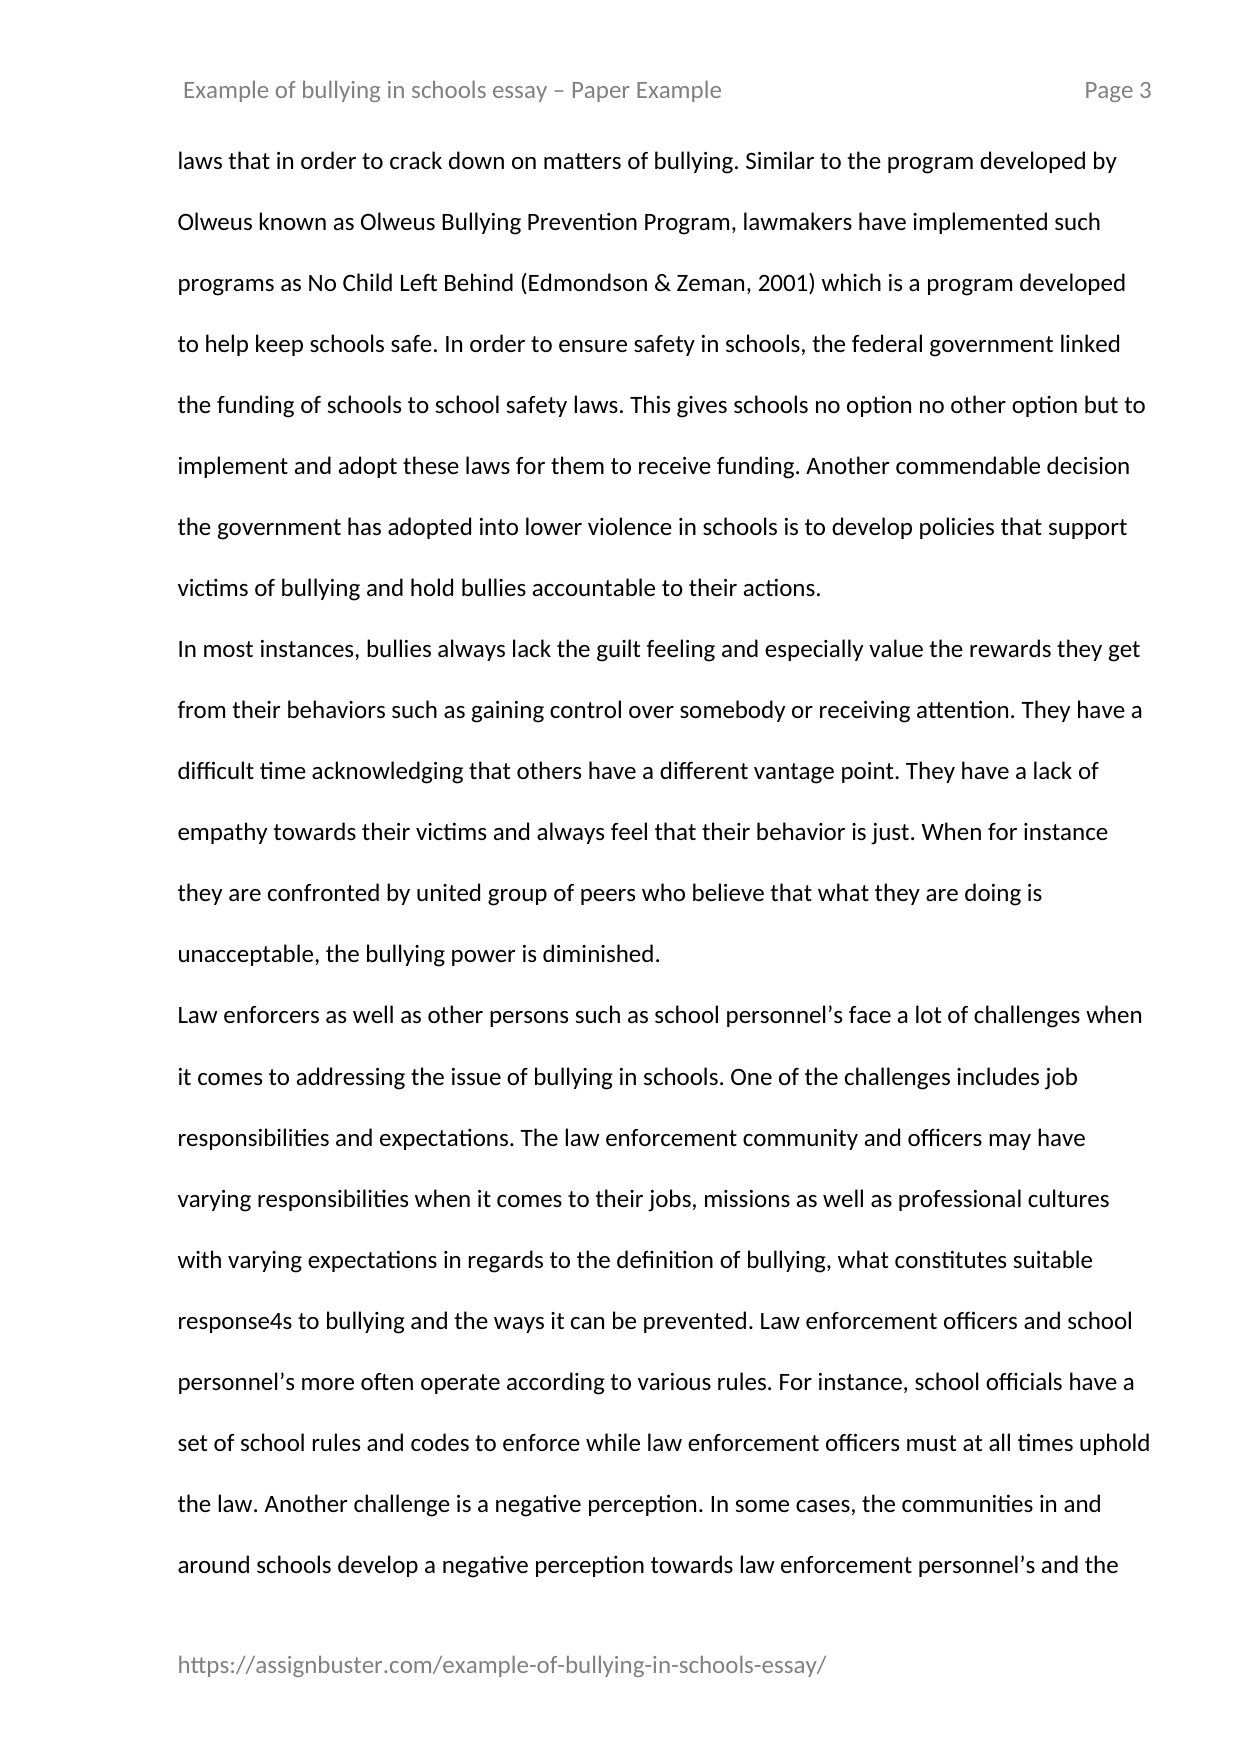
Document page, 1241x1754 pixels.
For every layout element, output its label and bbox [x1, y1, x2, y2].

text [177, 145, 1152, 1579]
